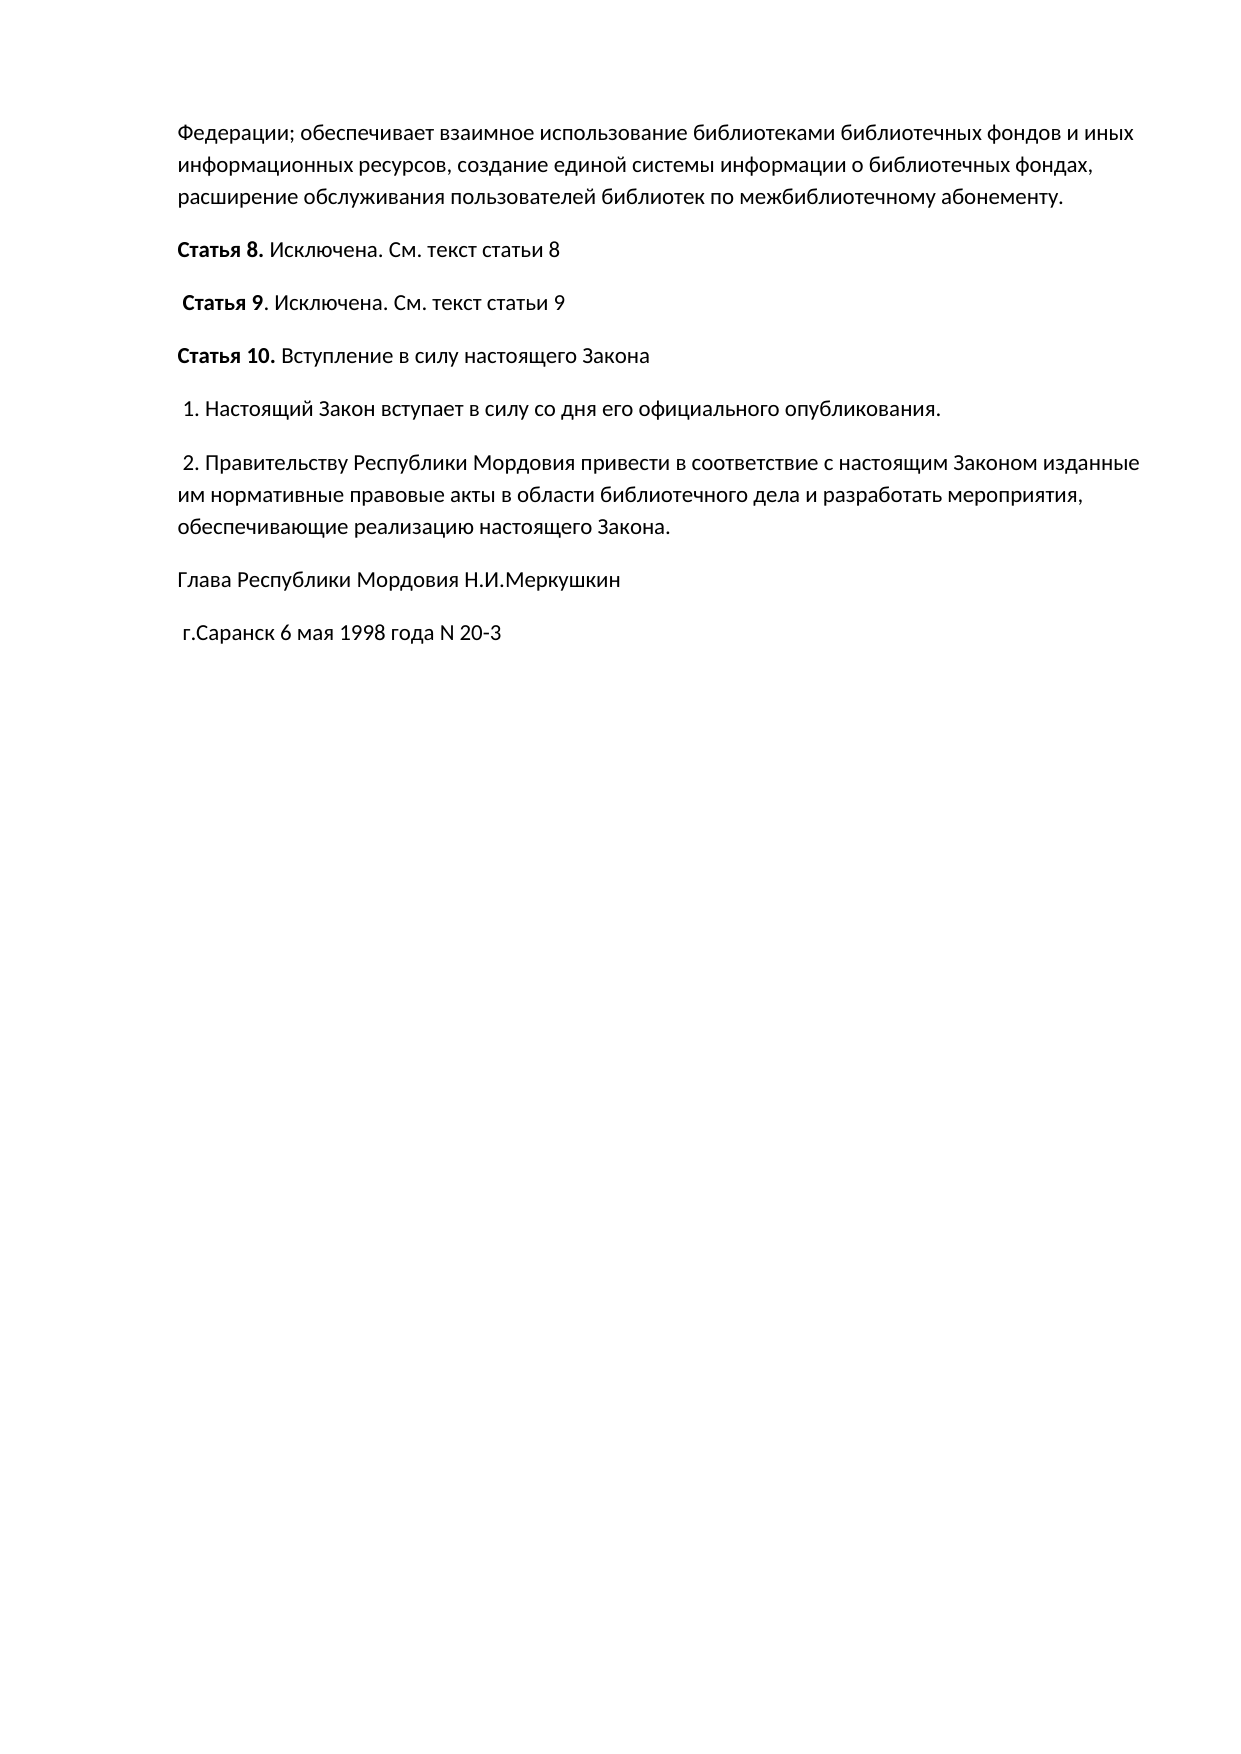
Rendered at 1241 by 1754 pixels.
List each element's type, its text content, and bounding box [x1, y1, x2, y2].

text г.Саранск 6 мая 1998 года N 20-3 [177, 618, 1152, 646]
text Статья 8. Исключена. См. текст статьи 8 [177, 236, 1152, 263]
text Статья 10. Вступление в силу настоящего Закона [177, 342, 1152, 369]
text 2. Правительству Республики Мордовия привести в соответствие с настоящим Законом изданные им нормативные правовые акты в области библиотечного дела и разработать мероприятия, обеспечивающие реализацию настоящего Закона. [177, 448, 1152, 540]
text 1. Настоящий Закон вступает в силу со дня его официального опубликования. [177, 394, 1152, 423]
text Глава Республики Мордовия Н.И.Меркушкин [177, 565, 1152, 593]
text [177, 118, 1152, 211]
text Статья 9. Исключена. См. текст статьи 9 [177, 288, 1152, 317]
